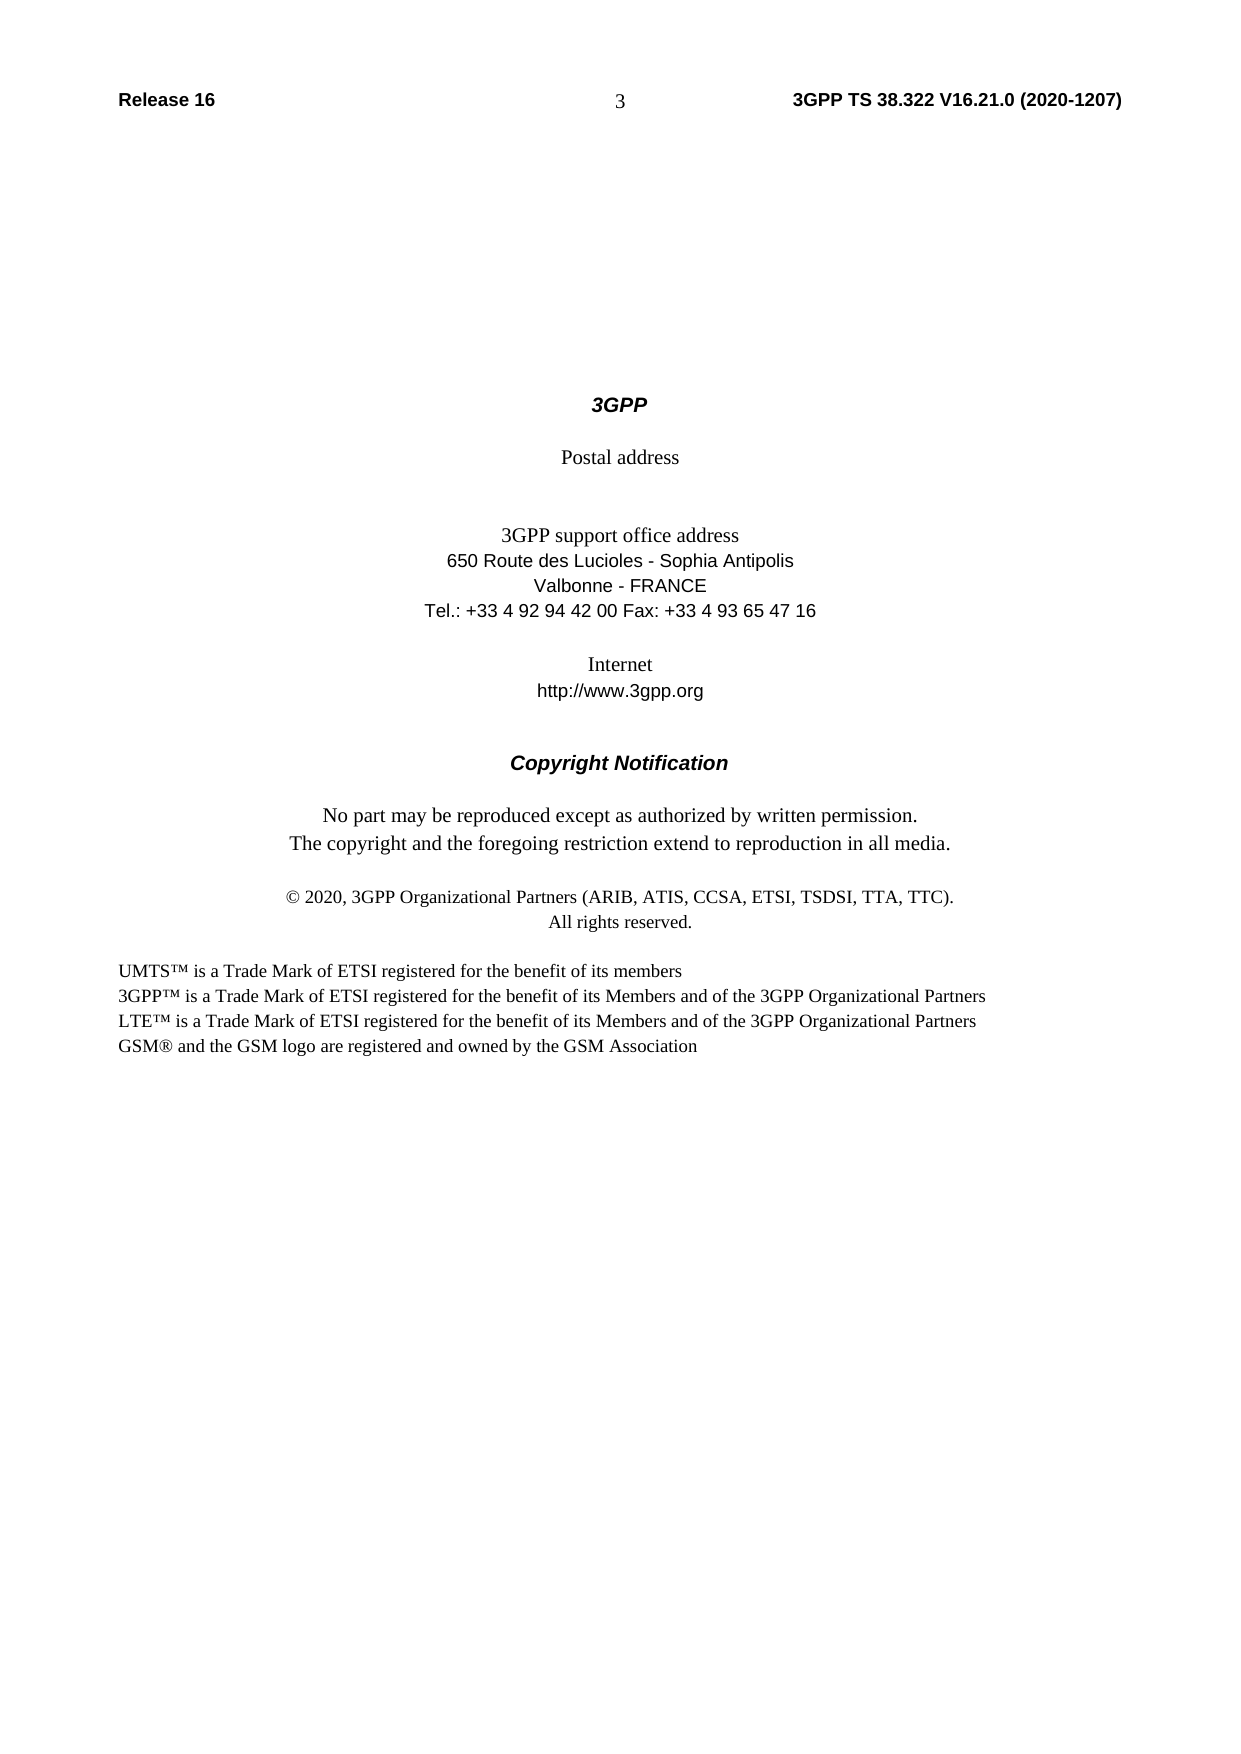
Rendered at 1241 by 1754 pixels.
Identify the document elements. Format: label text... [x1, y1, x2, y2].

text http://www.3gpp.org [413, 679, 827, 701]
text No part may be reproduced except as authorized by written permission. The copyright and the foregoing restriction extend to reproduction in all media. [118, 803, 1122, 855]
text UMTS™ is a Trade Mark of ETSI registered for the benefit of its members [118, 960, 1122, 982]
text 3GPP™ is a Trade Mark of ETSI registered for the benefit of its Members and of the 3GPP Organizational Partners LTE™ is a Trade Mark of ETSI registered for the benefit of its Members and of the 3GPP Organizational Partners [118, 985, 1122, 1031]
text Postal address [413, 445, 827, 469]
text Tel.: +33 4 92 94 42 00 Fax: +33 4 93 65 47 16 [413, 600, 827, 621]
text Valbonne - FRANCE [413, 575, 827, 597]
text Internet [413, 652, 827, 676]
text 3GPP support office address [413, 523, 827, 547]
text 650 Route des Lucioles - Sophia Antipolis [413, 550, 827, 572]
text GSM® and the GSM logo are registered and owned by the GSM Association [118, 1034, 1122, 1056]
text 3GPP [413, 393, 827, 417]
text Copyright Notification [118, 751, 1122, 774]
text All rights reserved. [118, 911, 1122, 932]
text © 2020, 3GPP Organizational Partners (ARIB, ATIS, CCSA, ETSI, TSDSI, TTA, TTC). [118, 886, 1122, 907]
